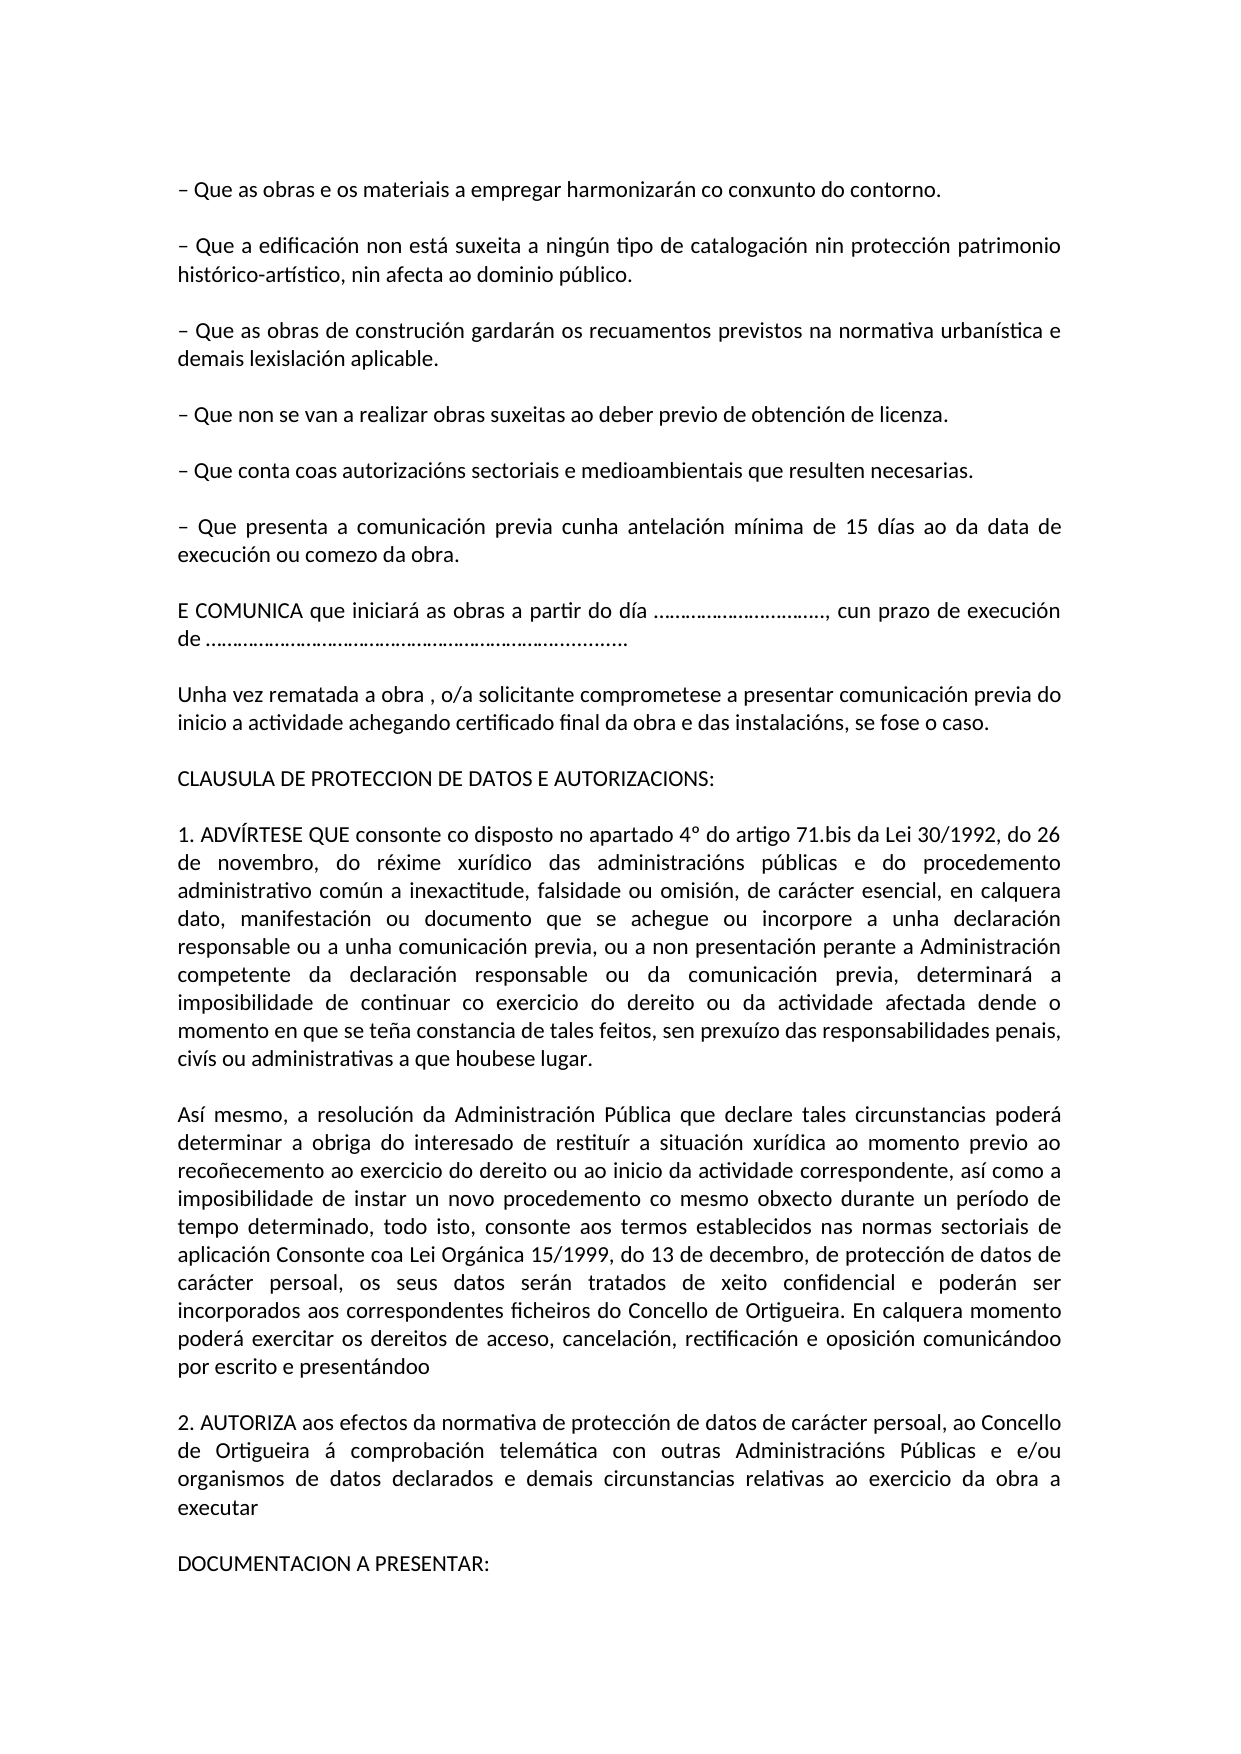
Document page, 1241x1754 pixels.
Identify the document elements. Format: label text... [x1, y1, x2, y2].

text – Que presenta a comunicación previa cunha antelación mínima de 15 días ao da data de execución ou comezo da obra. [177, 512, 1063, 568]
text E COMUNICA que iniciará as obras a partir do día …………………...…….., cun prazo de execución de …………………………………………………………............. [177, 596, 1063, 652]
text Así mesmo, a resolución da Administración Pública que declare tales circunstancias poderá determinar a obriga do interesado de restituír a situación xurídica ao momento previo ao recoñecemento ao exercicio do dereito ou ao inicio da actividade correspondente, así como a imposibilidade de instar un novo procedemento co mesmo obxecto durante un período de tempo determinado, todo isto, consonte aos termos establecidos nas normas sectoriais de aplicación Consonte coa Lei Orgánica 15/1999, do 13 de decembro, de protección de datos de carácter persoal, os seus datos serán tratados de xeito confidencial e poderán ser incorporados aos correspondentes ficheiros do Concello de Ortigueira. En calquera momento poderá exercitar os dereitos de acceso, cancelación, rectificación e oposición comunicándoo por escrito e presentándoo [177, 1100, 1063, 1381]
text – Que as obras de construción gardarán os recuamentos previstos na normativa urbanística e demais lexislación aplicable. [177, 316, 1063, 372]
text – Que as obras e os materiais a empregar harmonizarán co conxunto do contorno. [177, 176, 1063, 204]
text 2. AUTORIZA aos efectos da normativa de protección de datos de carácter persoal, ao Concello de Ortigueira á comprobación telemática con outras Administracións Públicas e e/ou organismos de datos declarados e demais circunstancias relativas ao exercicio da obra a executar [177, 1408, 1063, 1521]
text – Que conta coas autorizacións sectoriais e medioambientais que resulten necesarias. [177, 456, 1063, 484]
text DOCUMENTACION A PRESENTAR: [177, 1549, 1063, 1577]
text CLAUSULA DE PROTECCION DE DATOS E AUTORIZACIONS: [177, 764, 1063, 792]
text – Que a edificación non está suxeita a ningún tipo de catalogación nin protección patrimonio histórico-artístico, nin afecta ao dominio público. [177, 232, 1063, 288]
text – Que non se van a realizar obras suxeitas ao deber previo de obtención de licenza. [177, 400, 1063, 428]
text Unha vez rematada a obra , o/a solicitante comprometese a presentar comunicación previa do inicio a actividade achegando certificado final da obra e das instalacións, se fose o caso. [177, 680, 1063, 736]
text 1. ADVÍRTESE QUE consonte co disposto no apartado 4º do artigo 71.bis da Lei 30/1992, do 26 de novembro, do réxime xurídico das administracións públicas e do procedemento administrativo común a inexactitude, falsidade ou omisión, de carácter esencial, en calquera dato, manifestación ou documento que se achegue ou incorpore a unha declaración responsable ou a unha comunicación previa, ou a non presentación perante a Administración competente da declaración responsable ou da comunicación previa, determinará a imposibilidade de continuar co exercicio do dereito ou da actividade afectada dende o momento en que se teña constancia de tales feitos, sen prexuízo das responsabilidades penais, civís ou administrativas a que houbese lugar. [177, 820, 1063, 1072]
